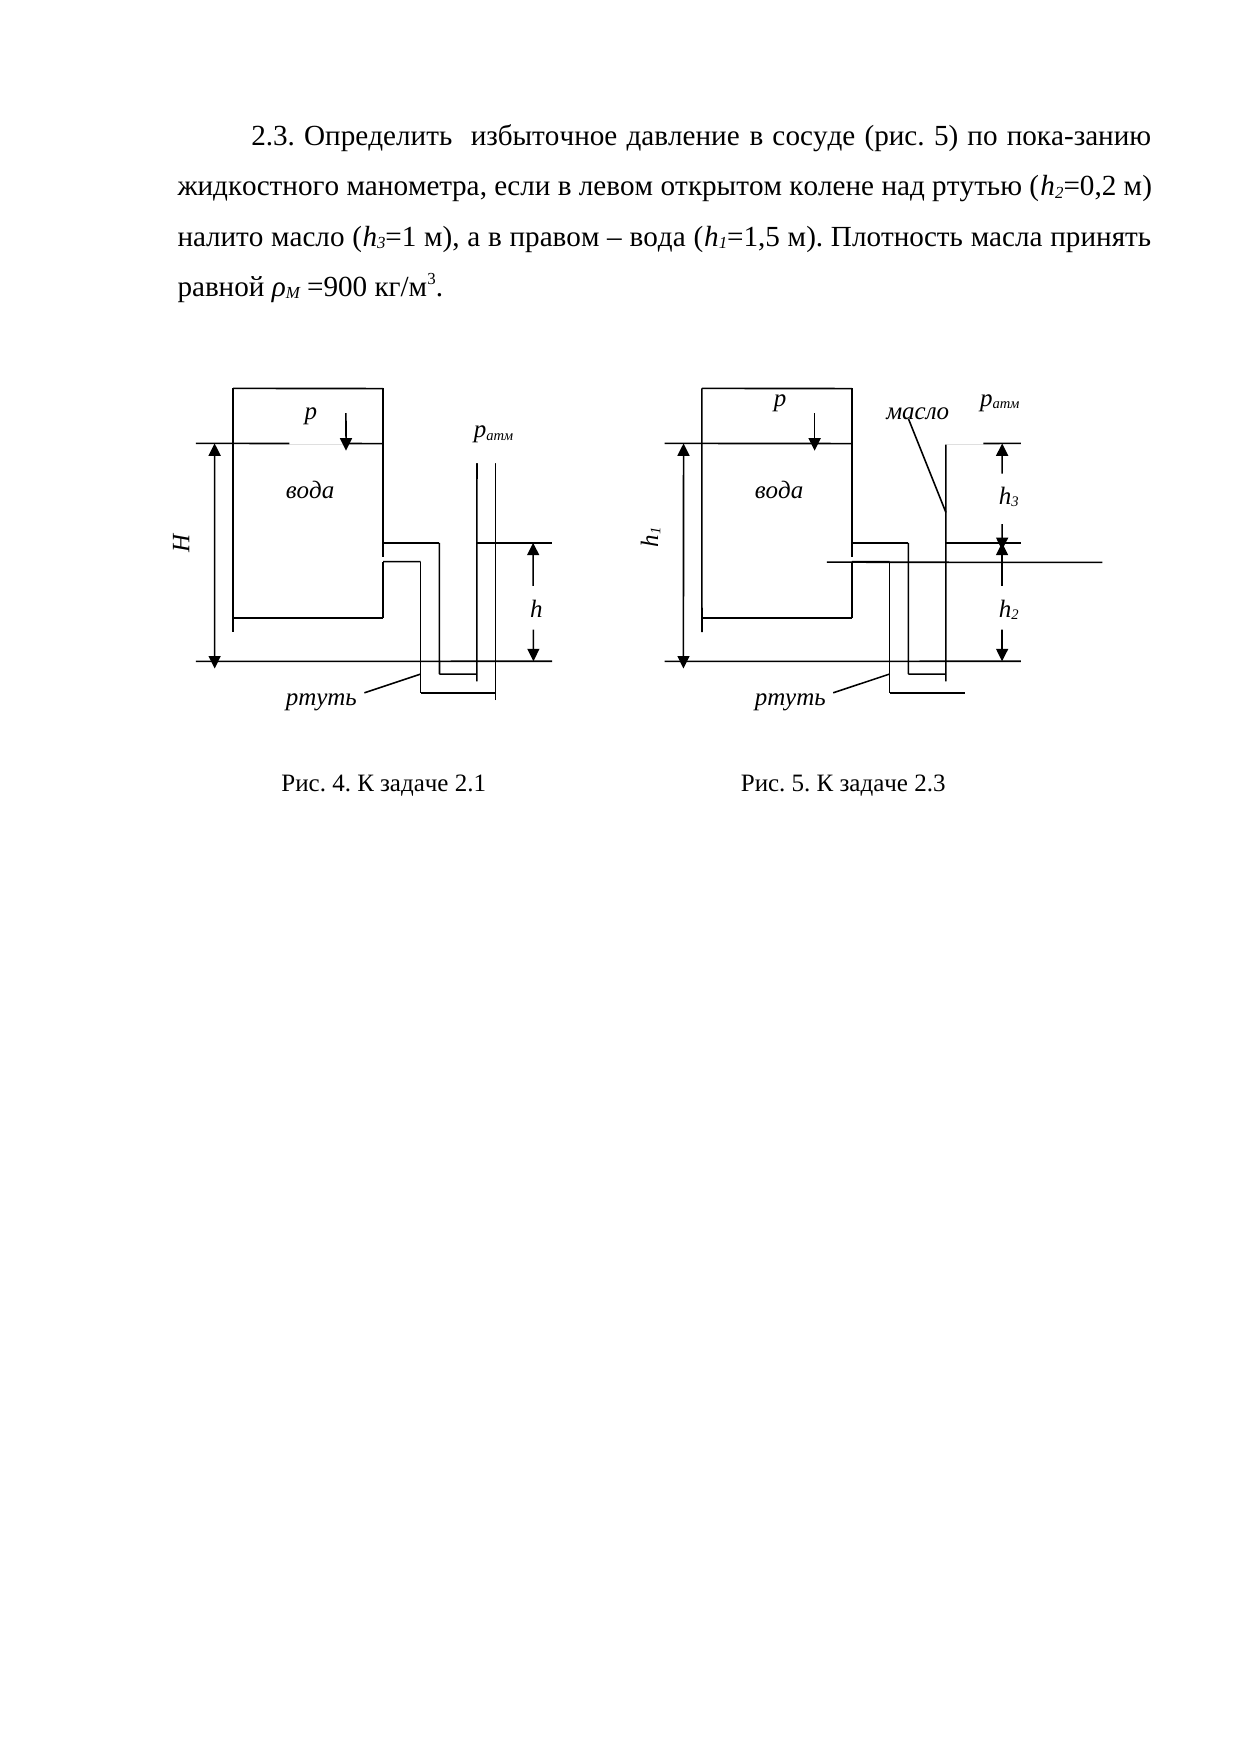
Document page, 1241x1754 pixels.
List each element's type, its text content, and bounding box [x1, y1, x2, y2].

text 2.3. Определить избыточное давление в сосуде (рис. 5) по пока-занию жидкостного манометра, если в левом открытом колене над ртутью (h2=0,2 м) налито масло (h3=1 м), а в правом – вода (h1=1,5 м). Плотность масла принять равной ρМ =900 кг/м3. [177, 118, 1152, 303]
